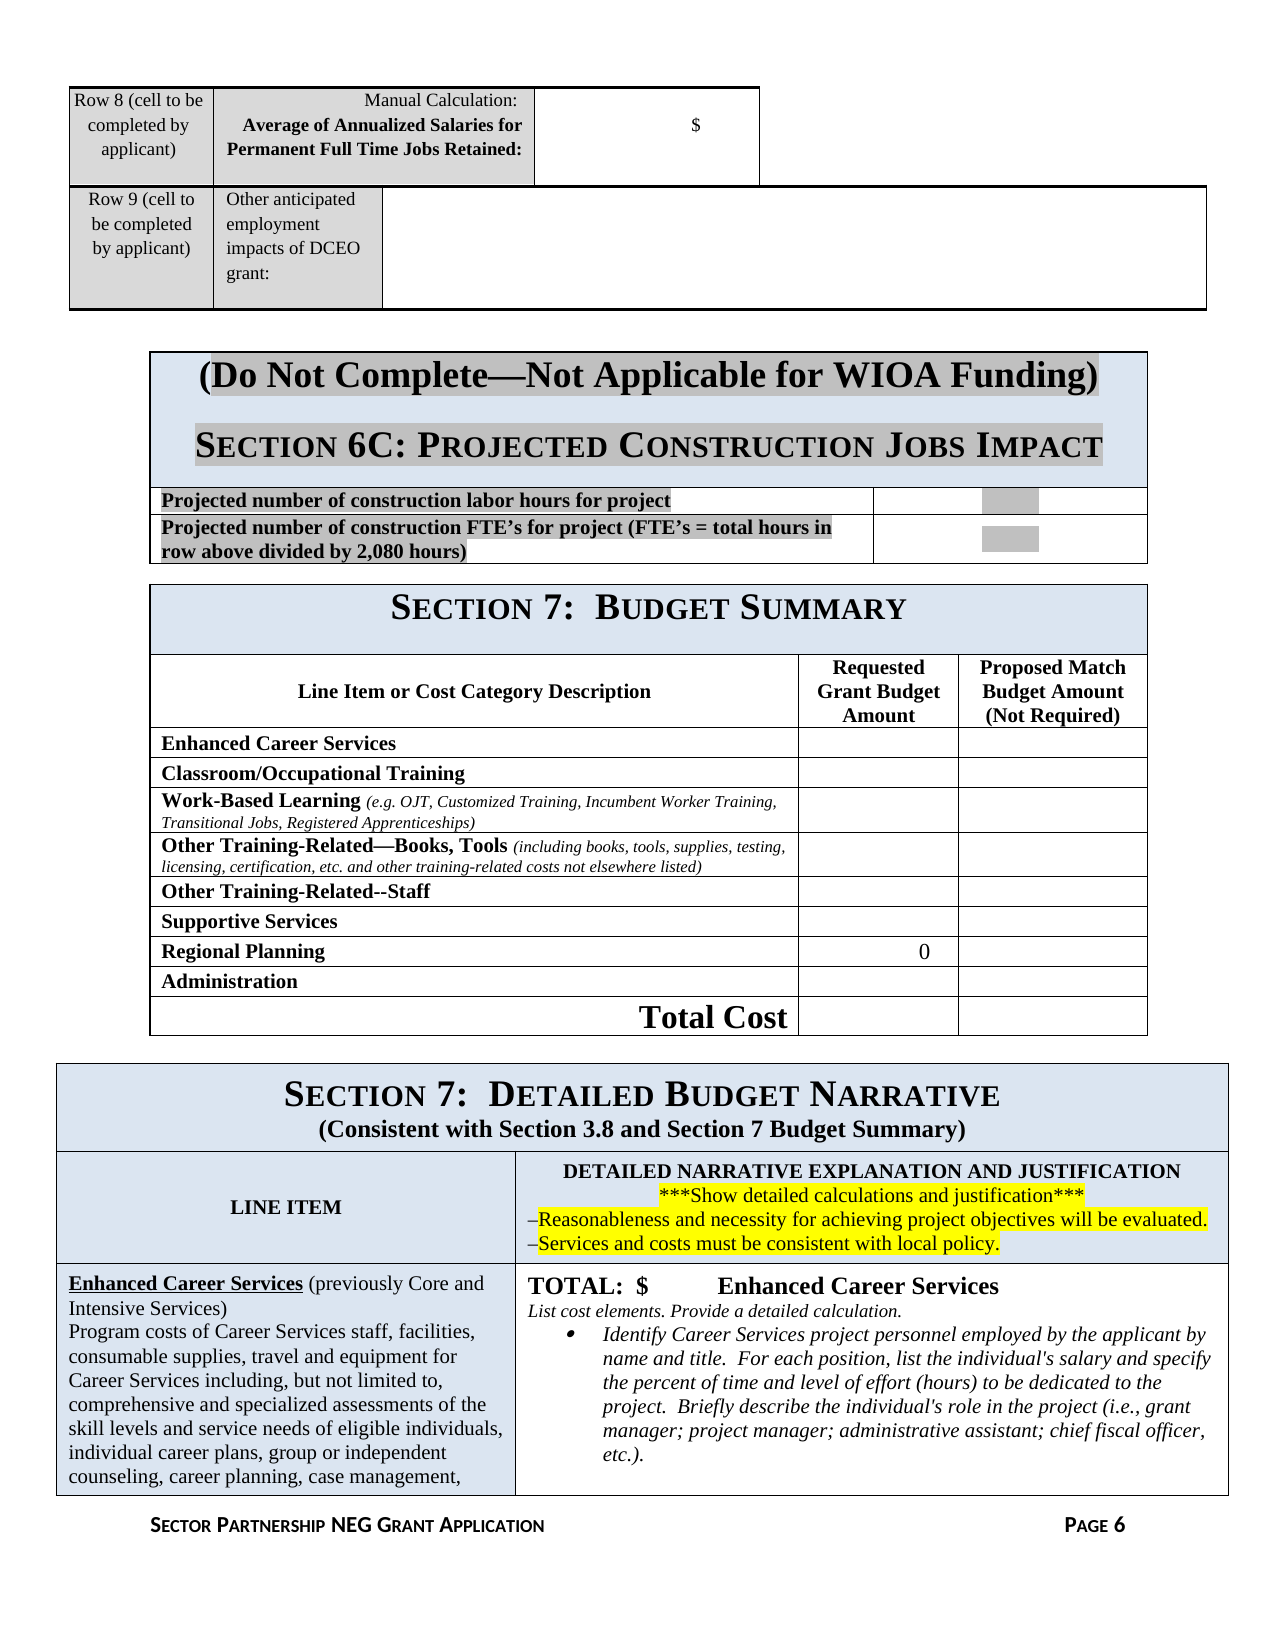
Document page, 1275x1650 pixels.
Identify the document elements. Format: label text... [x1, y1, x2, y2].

table_cell LINE ITEM [57, 1152, 515, 1263]
table_cell Manual Calculation: Average of Annualized Salaries for Permanent Full Time Jobs Retained: [214, 89, 534, 184]
table_cell [1039, 488, 1147, 514]
table_cell [959, 833, 1147, 876]
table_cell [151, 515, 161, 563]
table_cell [799, 728, 958, 757]
table_cell Row 9 (cell to be completed by applicant) [70, 188, 213, 308]
table_cell Work-Based Learning (e.g. OJT, Customized Training, Incumbent Worker Training, Transitional Jobs, Registered Apprenticeships) [151, 788, 798, 832]
table_cell [959, 937, 1147, 966]
table_cell [799, 907, 958, 936]
table_cell Proposed Match Budget Amount (Not Required) [959, 655, 1147, 727]
table_cell [959, 907, 1147, 936]
table_cell [874, 515, 1147, 563]
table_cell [57, 1264, 515, 1495]
table_cell 0 [799, 937, 958, 966]
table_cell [516, 1264, 1228, 1495]
table_cell [799, 877, 958, 906]
table_header Section 7: Budget Summary [151, 585, 1147, 654]
table_cell Other anticipated employment impacts of DCEO grant: [214, 188, 382, 308]
table_cell [959, 967, 1147, 996]
table_cell Row 8 (cell to be completed by applicant) [70, 89, 213, 184]
table_cell $ [535, 89, 759, 184]
table_cell Projected number of construction labor hours for project [151, 488, 873, 514]
table_cell Line Item or Cost Category Description [151, 655, 798, 727]
table_header (Do Not Complete—Not Applicable for WIOA Funding) Section 6C: Projected Construction Jobs Impact [151, 353, 1147, 487]
table_cell [959, 758, 1147, 787]
table_cell [959, 728, 1147, 757]
table_cell DETAILED NARRATIVE EXPLANATION AND JUSTIFICATION ***Show detailed calculations and justification*** –Reasonableness and necessity for achieving project objectives will be evaluated. –Services and costs must be consistent with local policy. [516, 1152, 1228, 1263]
table_cell Other Training-Related—Books, Tools (including books, tools, supplies, testing, licensing, certification, etc. and other training-related costs not elsewhere listed) [151, 833, 798, 876]
table_cell Projected number of construction FTE’s for project (FTE’s = total hours in row above divided by 2,080 hours) [467, 515, 873, 563]
table_cell [874, 488, 982, 514]
table_cell Enhanced Career Services [151, 728, 798, 757]
table_cell Regional Planning [151, 937, 798, 966]
table_header Section 7: Detailed Budget Narrative (Consistent with Section 3.8 and Section 7 Budget Summary) [57, 1064, 1228, 1151]
table_cell [959, 788, 1147, 832]
table_cell [799, 758, 958, 787]
table_cell Other Training-Related--Staff [151, 877, 798, 906]
table_cell [959, 997, 1147, 1035]
table_cell [799, 833, 958, 876]
table_cell [799, 997, 958, 1035]
table_cell Requested Grant Budget Amount [799, 655, 958, 727]
table_cell Supportive Services [151, 907, 798, 936]
table_cell [799, 967, 958, 996]
table_cell Classroom/Occupational Training [151, 758, 798, 787]
table_cell [799, 788, 958, 832]
table_cell Total Cost [151, 997, 798, 1035]
table_cell [383, 188, 1206, 308]
table_cell Administration [151, 967, 798, 996]
table_cell [959, 877, 1147, 906]
